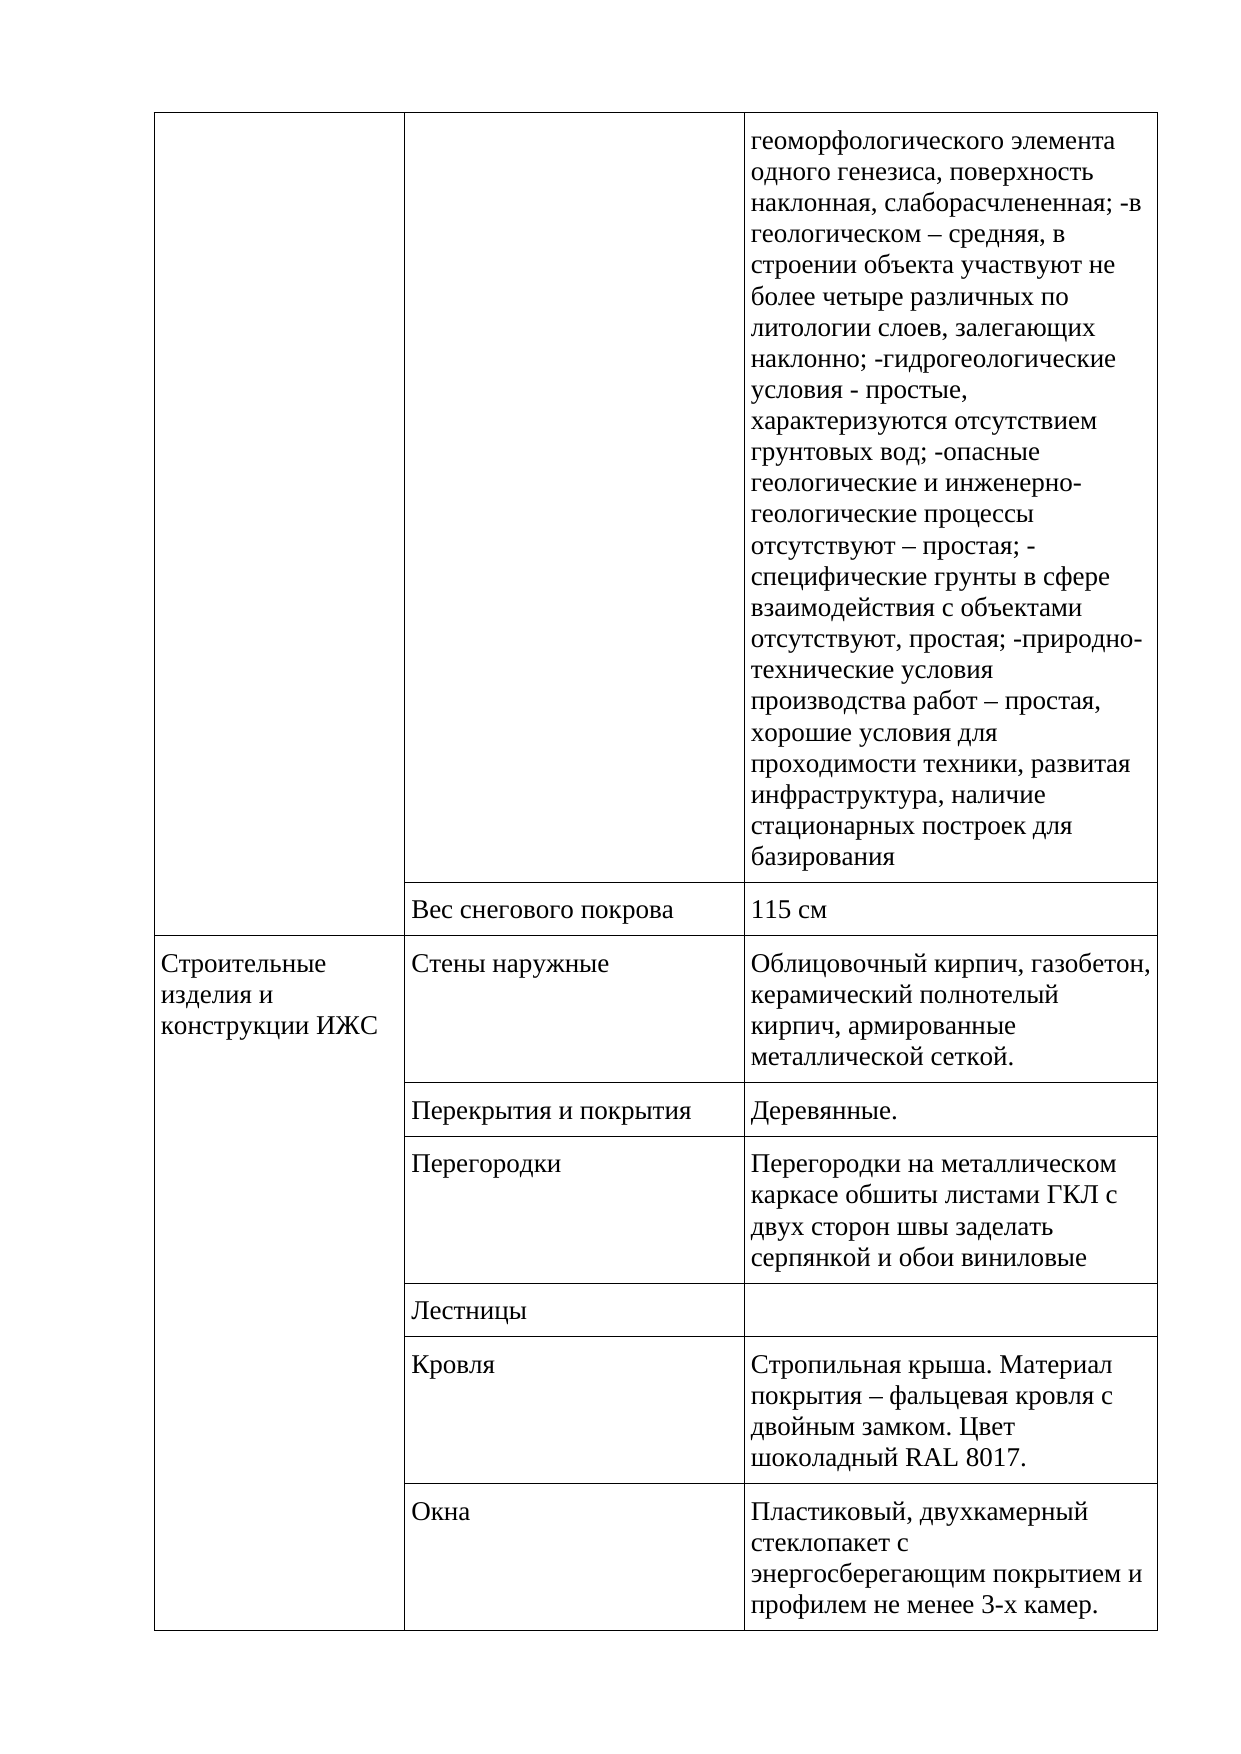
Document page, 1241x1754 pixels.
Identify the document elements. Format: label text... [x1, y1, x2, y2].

table_cell Кровля [405, 1337, 744, 1483]
table_cell Пластиковый, двухкамерный стеклопакет с энергосберегающим покрытием и профилем не менее 3-х камер. [745, 1484, 1157, 1630]
table_cell Строительные изделия и конструкции ИЖС [155, 936, 404, 1630]
table_cell Вес снегового покрова [405, 883, 744, 935]
table_cell Окна [405, 1484, 744, 1630]
table_cell Деревянные. [745, 1083, 1157, 1136]
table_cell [745, 113, 1157, 882]
table_cell 115 см [745, 883, 1157, 935]
table_cell Облицовочный кирпич, газобетон, керамический полнотелый кирпич, армированные металлической сеткой. [745, 936, 1157, 1082]
table_cell Перегородки [405, 1137, 744, 1283]
table_cell Лестницы [405, 1284, 744, 1336]
table_cell Стены наружные [405, 936, 744, 1082]
table_cell Стропильная крыша. Материал покрытия – фальцевая кровля с двойным замком. Цвет шоколадный RAL 8017. [745, 1337, 1157, 1483]
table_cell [405, 113, 744, 882]
table_cell Перегородки на металлическом каркасе обшиты листами ГКЛ с двух сторон швы заделать серпянкой и обои виниловые [745, 1137, 1157, 1283]
table_cell Перекрытия и покрытия [405, 1083, 744, 1136]
table_cell [745, 1284, 1157, 1336]
